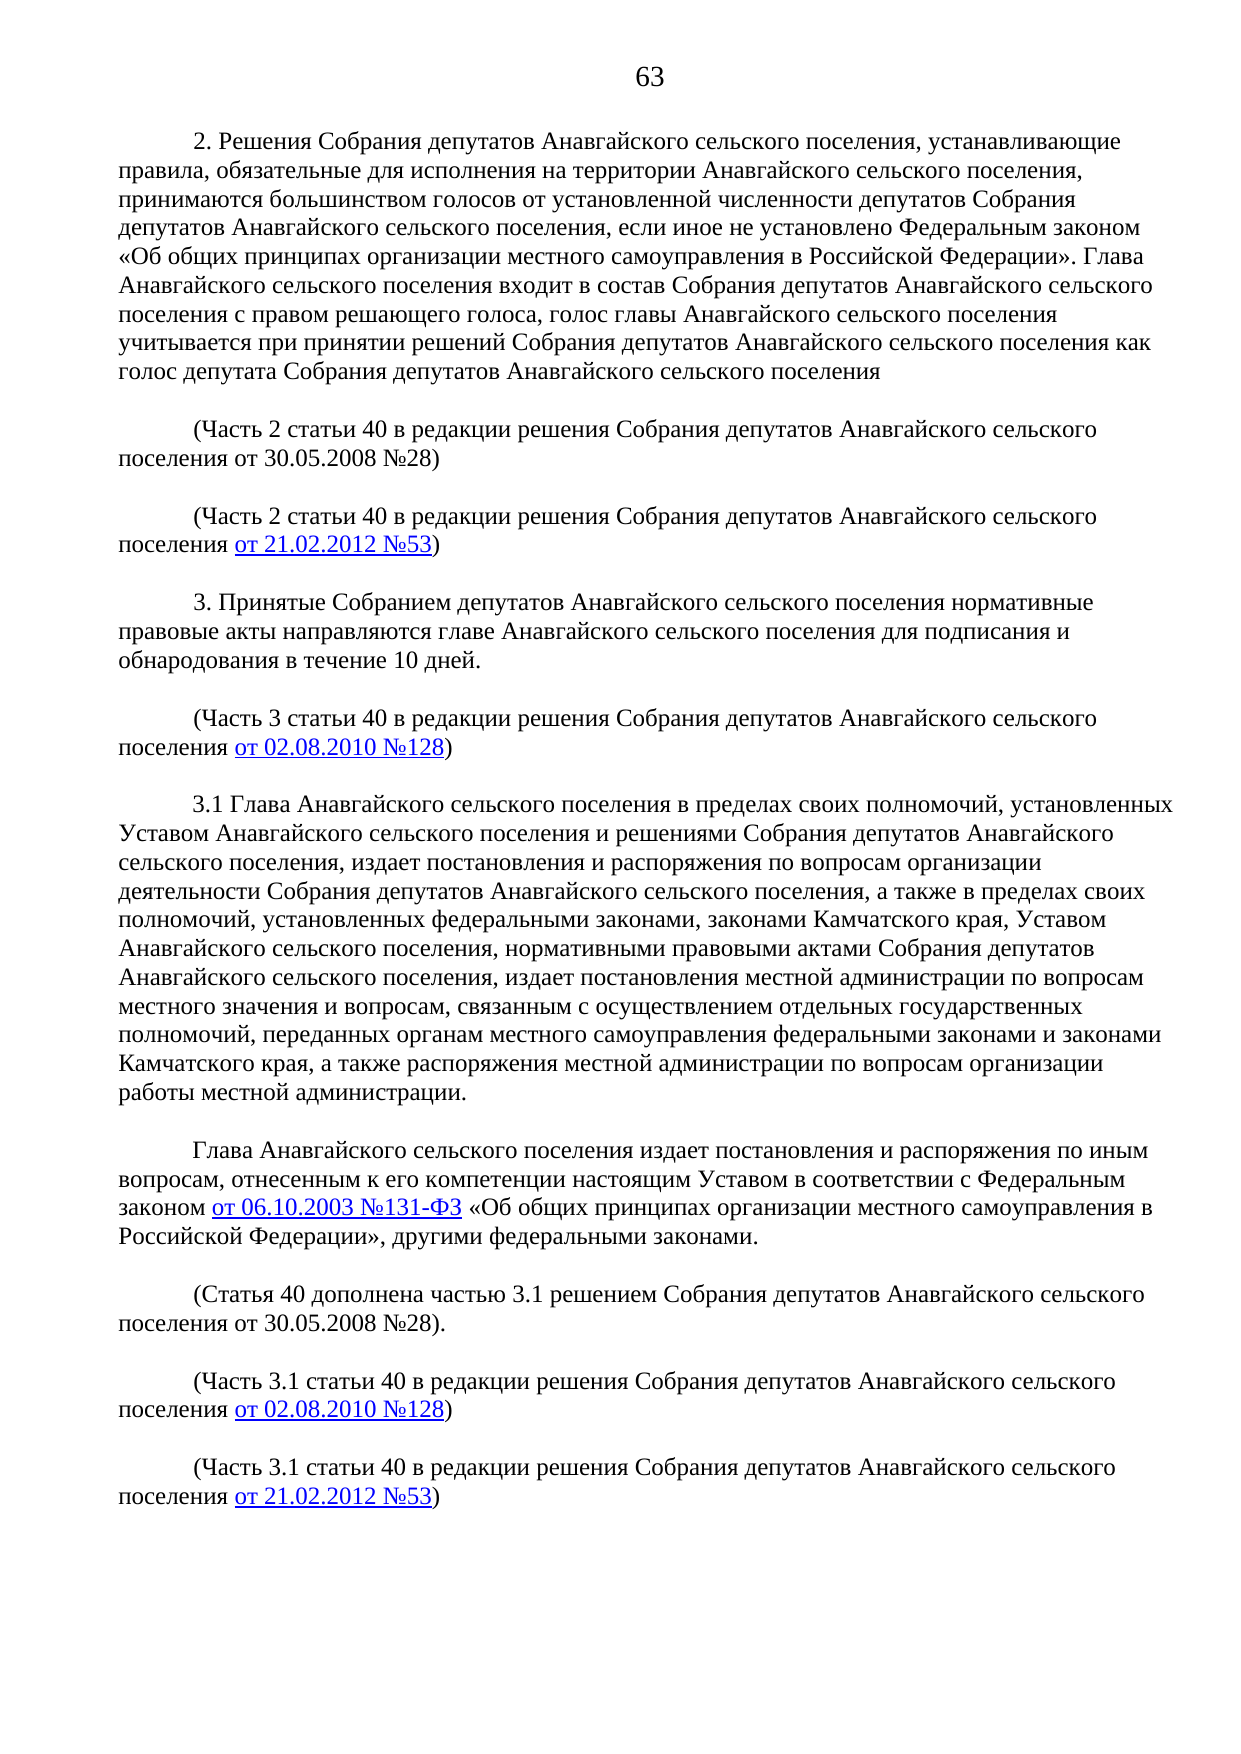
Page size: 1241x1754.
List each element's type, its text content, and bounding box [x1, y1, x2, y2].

text (Часть 2 статьи 40 в редакции решения Собрания депутатов Анавгайского сельского поселения от 30.05.2008 №28) [118, 414, 1181, 472]
text (Часть 3.1 статьи 40 в редакции решения Собрания депутатов Анавгайского сельского поселения от 21.02.2012 №53) [118, 1452, 1181, 1510]
text 3.1 Глава Анавгайского сельского поселения в пределах своих полномочий, установленных Уставом Анавгайского сельского поселения и решениями Собрания депутатов Анавгайского сельского поселения, издает постановления и распоряжения по вопросам организации деятельности Собрания депутатов Анавгайского сельского поселения, а также в пределах своих полномочий, установленных федеральными законами, законами Камчатского края, Уставом Анавгайского сельского поселения, нормативными правовыми актами Собрания депутатов Анавгайского сельского поселения, издает постановления местной администрации по вопросам местного значения и вопросам, связанным с осуществлением отдельных государственных полномочий, переданных органам местного самоуправления федеральными законами и законами Камчатского края, а также распоряжения местной администрации по вопросам организации работы местной администрации. [118, 789, 1181, 1106]
text (Статья 40 дополнена частью 3.1 решением Собрания депутатов Анавгайского сельского поселения от 30.05.2008 №28). [118, 1279, 1181, 1337]
text 3. Принятые Собранием депутатов Анавгайского сельского поселения нормативные правовые акты направляются главе Анавгайского сельского поселения для подписания и обнародования в течение 10 дней. [118, 587, 1181, 674]
text 2. Решения Собрания депутатов Анавгайского сельского поселения, устанавливающие правила, обязательные для исполнения на территории Анавгайского сельского поселения, принимаются большинством голосов от установленной численности депутатов Собрания депутатов Анавгайского сельского поселения, если иное не установлено Федеральным законом «Об общих принципах организации местного самоуправления в Российской Федерации». Глава Анавгайского сельского поселения входит в состав Собрания депутатов Анавгайского сельского поселения с правом решающего голоса, голос главы Анавгайского сельского поселения учитывается при принятии решений Собрания депутатов Анавгайского сельского поселения как голос депутата Собрания депутатов Анавгайского сельского поселения [118, 126, 1181, 385]
text (Часть 3.1 статьи 40 в редакции решения Собрания депутатов Анавгайского сельского поселения от 02.08.2010 №128) [118, 1366, 1181, 1423]
text Глава Анавгайского сельского поселения издает постановления и распоряжения по иным вопросам, отнесенным к его компетенции настоящим Уставом в соответствии с Федеральным законом от 06.10.2003 №131-ФЗ «Об общих принципах организации местного самоуправления в Российской Федерации», другими федеральными законами. [118, 1135, 1181, 1250]
text (Часть 2 статьи 40 в редакции решения Собрания депутатов Анавгайского сельского поселения от 21.02.2012 №53) [118, 501, 1181, 558]
text (Часть 3 статьи 40 в редакции решения Собрания депутатов Анавгайского сельского поселения от 02.08.2010 №128) [118, 703, 1181, 760]
